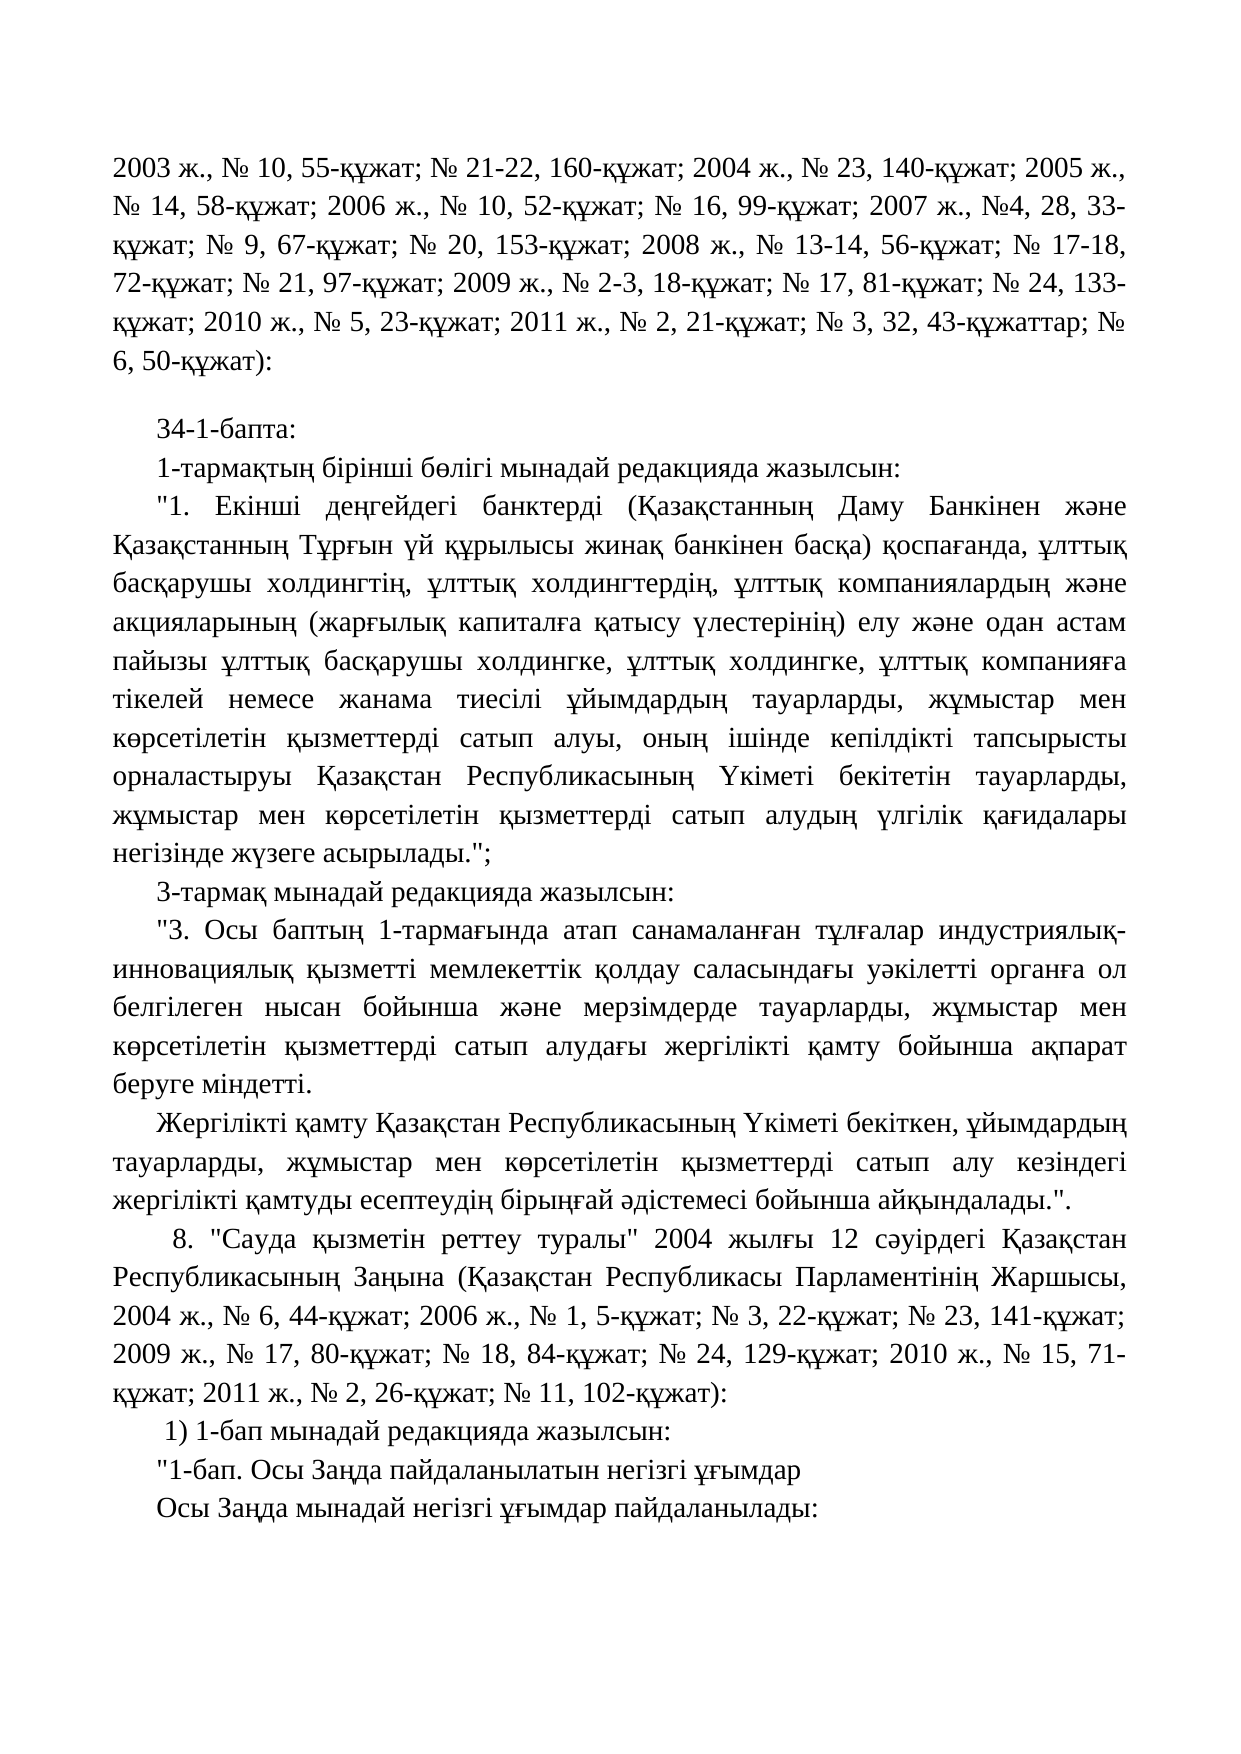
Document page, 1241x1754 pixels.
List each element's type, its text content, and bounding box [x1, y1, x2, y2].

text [112, 150, 1128, 376]
text 1) 1-бап мынадай редакцияда жазылсын: [112, 1413, 1128, 1447]
text 1-тармақтың бірінші бөлігі мынадай редакцияда жазылсын: [112, 450, 1128, 483]
text 34-1-бапта: [112, 411, 1128, 445]
text "1-бап. Осы Заңда пайдаланылатын негізгі ұғымдар [112, 1452, 1128, 1486]
text Жергілікті қамту Қазақстан Республикасының Үкіметі бекіткен, ұйымдардың тауарларды, жұмыстар мен көрсетілетін қызметтерді сатып алу кезіндегі жергілікті қамтуды есептеудің бірыңғай әдістемесі бойынша айқындалады.". [112, 1105, 1128, 1216]
text Осы Заңда мынадай негізгі ұғымдар пайдаланылады: [112, 1491, 1128, 1524]
text 8. "Сауда қызметiн реттеу туралы" 2004 жылғы 12 сәуiрдегi Қазақстан Республикасының Заңына (Қазақстан Республикасы Парламентiнiң Жаршысы, 2004 ж., № 6, 44-құжат; 2006 ж., № 1, 5-құжат; № 3, 22-құжат; № 23, 141-құжат; 2009 ж., № 17, 80-құжат; № 18, 84-құжат; № 24, 129-құжат; 2010 ж., № 15, 71-құжат; 2011 ж., № 2, 26-құжат; № 11, 102-құжат): [112, 1221, 1128, 1408]
text "3. Осы баптың 1-тармағында атап санамаланған тұлғалар индустриялық-инновациялық қызметті мемлекеттік қолдау саласындағы уәкілетті органға ол белгілеген нысан бойынша және мерзімдерде тауарларды, жұмыстар мен көрсетілетін қызметтерді сатып алудағы жергілікті қамту бойынша ақпарат беруге міндетті. [112, 912, 1128, 1100]
text "1. Екінші деңгейдегі банктерді (Қазақстанның Даму Банкінен және Қазақстанның Тұрғын үй құрылысы жинақ банкінен басқа) қоспағанда, ұлттық басқарушы холдингтің, ұлттық холдингтердің, ұлттық компаниялардың және акцияларының (жарғылық капиталға қатысу үлестерінің) елу және одан астам пайызы ұлттық басқарушы холдингке, ұлттық холдингке, ұлттық компанияға тікелей немесе жанама тиесілі ұйымдардың тауарларды, жұмыстар мен көрсетілетін қызметтерді сатып алуы, оның ішінде кепілдікті тапсырысты орналастыруы Қазақстан Республикасының Үкіметі бекітетін тауарларды, жұмыстар мен көрсетілетін қызметтерді сатып алудың үлгілік қағидалары негізінде жүзеге асырылады."; [112, 488, 1128, 869]
text 3-тармақ мынадай редакцияда жазылсын: [112, 874, 1128, 907]
